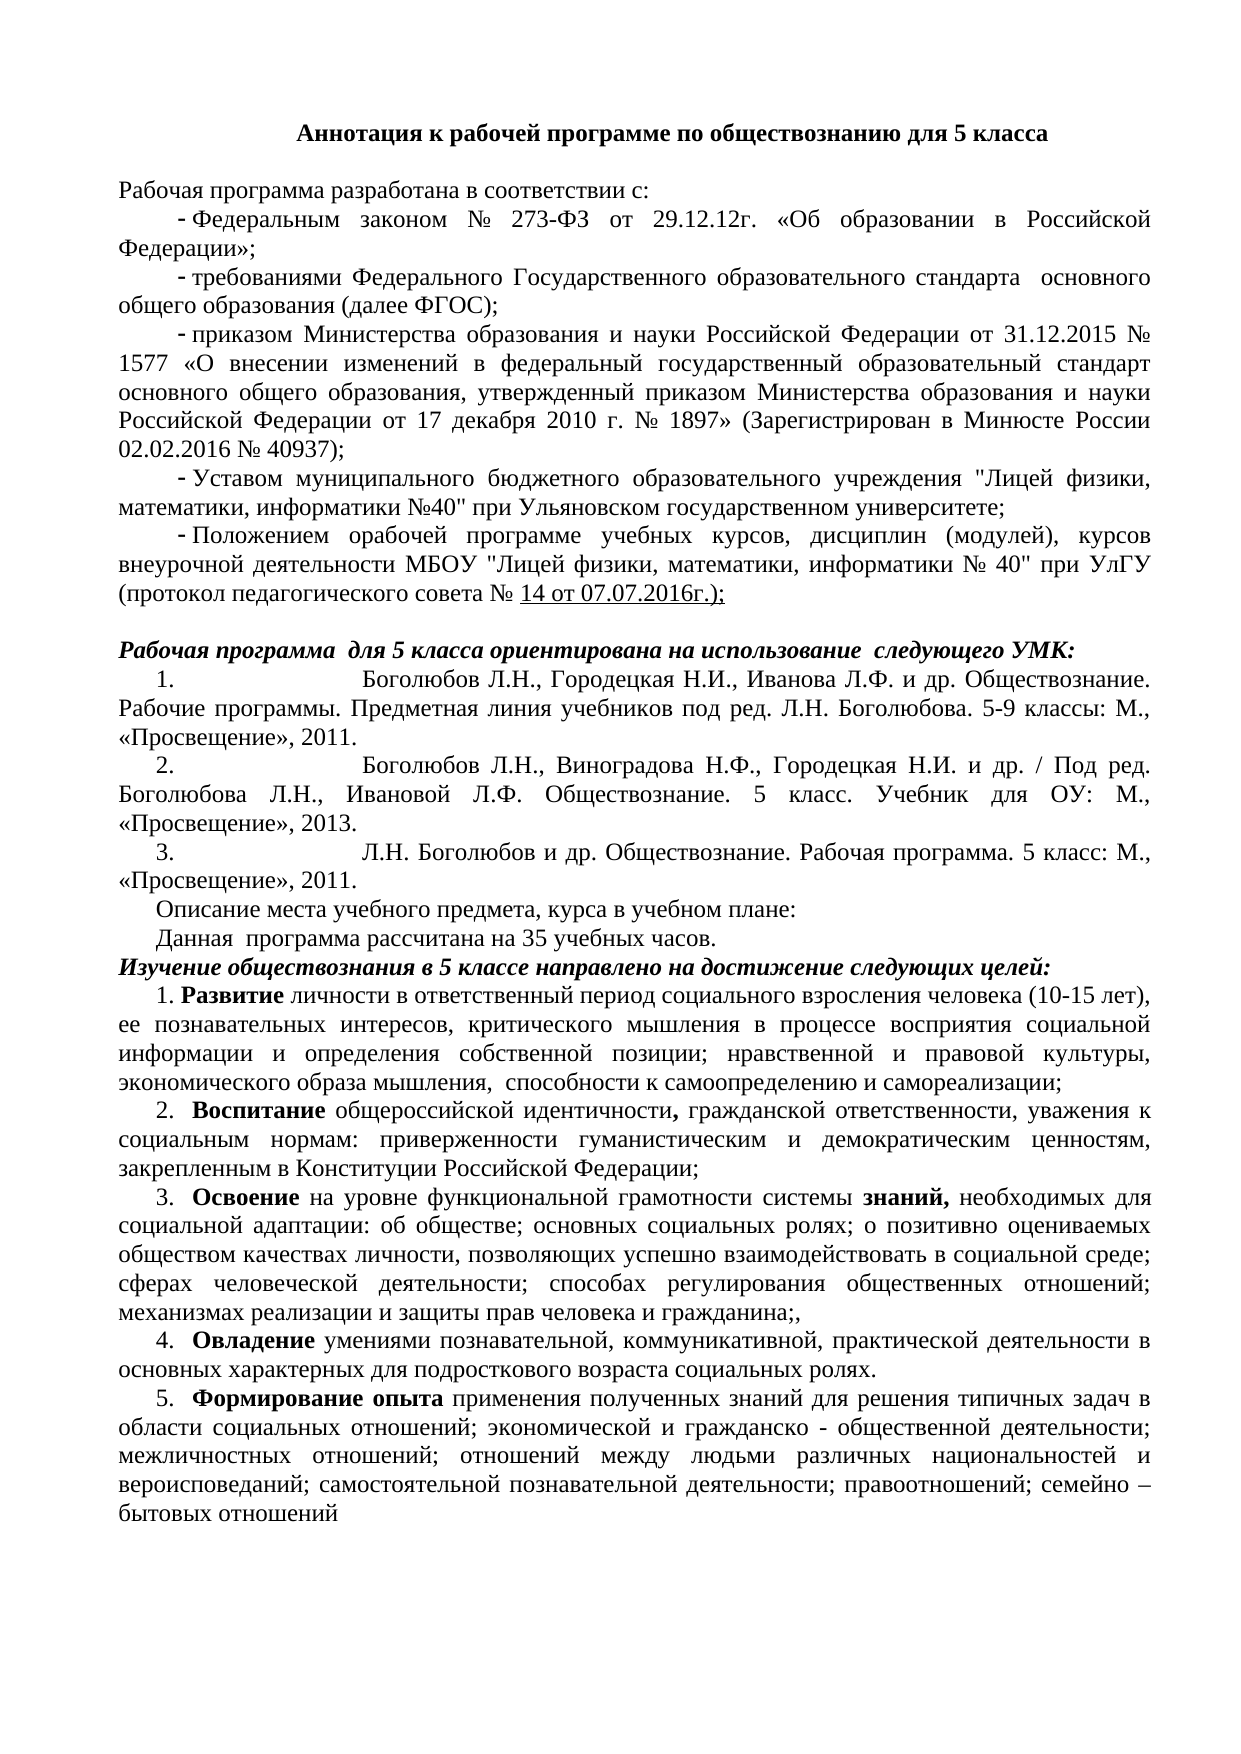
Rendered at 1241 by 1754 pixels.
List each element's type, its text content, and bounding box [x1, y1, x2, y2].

text Аннотация к рабочей программе по обществознанию для 5 класса [193, 118, 1152, 147]
text 1. Развитие личности в ответственный период социального взросления человека (10-15 лет), ее познавательных интересов, критического мышления в процессе восприятия социальной информации и определения собственной позиции; нравственной и правовой культуры, экономического образа мышления, способности к самоопределению и самореализации; [118, 981, 1152, 1096]
list приказом Министерства образования и науки Российской Федерации от 31.12.2015 № 1577 «О внесении изменений в федеральный государственный образовательный стандарт основного общего образования, утвержденный приказом Министерства образования и науки Российской Федерации от 17 декабря 2010 г. № 1897» (Зарегистрирован в Минюсте России 02.02.2016 № 40937); [118, 319, 1152, 463]
list требованиями Федерального Государственного образовательного стандарта основного общего образования (далее ФГОС); [118, 262, 1152, 319]
list Освоение на уровне функциональной грамотности системы знаний, необходимых для социальной адаптации: об обществе; основных социальных ролях; о позитивно оцениваемых обществом качествах личности, позволяющих успешно взаимодействовать в социальной среде; сферах человеческой деятельности; способах регулирования общественных отношений; механизмах реализации и защиты прав человека и гражданина;, [118, 1182, 1152, 1326]
list Л.Н. Боголюбов и др. Обществознание. Рабочая программа. 5 класс: М., «Просвещение», 2011. [118, 837, 1152, 894]
list Воспитание общероссийской идентичности, гражданской ответственности, уважения к социальным нормам: приверженности гуманистическим и демократическим ценностям, закрепленным в Конституции Российской Федерации; [118, 1096, 1152, 1182]
list Федеральным законом № 273-ФЗ от 29.12.12г. «Об образовании в Российской Федерации»; [118, 204, 1152, 262]
text Рабочая программа для 5 класса ориентирована на использование следующего УМК: [118, 636, 1151, 664]
list Формирование опыта применения полученных знаний для решения типичных задач в области социальных отношений; экономической и гражданско - общественной деятельности; межличностных отношений; отношений между людьми различных национальностей и вероисповеданий; самостоятельной познавательной деятельности; правоотношений; семейно – бытовых отношений [118, 1383, 1152, 1527]
list Положением орабочей программе учебных курсов, дисциплин (модулей), курсов внеурочной деятельности МБОУ "Лицей физики, математики, информатики № 40" при УлГУ (протокол педагогического совета № 14 от 07.07.2016г.); [118, 521, 1152, 607]
text Данная программа рассчитана на 35 учебных часов. [118, 923, 1152, 952]
list Боголюбов Л.Н., Виноградова Н.Ф., Городецкая Н.И. и др. / Под ред. Боголюбова Л.Н., Ивановой Л.Ф. Обществознание. 5 класс. Учебник для ОУ: М., «Просвещение», 2013. [118, 751, 1152, 837]
list Уставом муниципального бюджетного образовательного учреждения "Лицей физики, математики, информатики №40" при Ульяновском государственном университете; [118, 463, 1152, 521]
text Рабочая программа разработана в соответствии с: [118, 176, 1152, 204]
list Овладение умениями познавательной, коммуникативной, практической деятельности в основных характерных для подросткового возраста социальных ролях. [118, 1326, 1152, 1383]
text Описание места учебного предмета, курса в учебном плане: [118, 894, 1152, 923]
list Боголюбов Л.Н., Городецкая Н.И., Иванова Л.Ф. и др. Обществознание. Рабочие программы. Предметная линия учебников под ред. Л.Н. Боголюбова. 5-9 классы: М., «Просвещение», 2011. [118, 664, 1152, 751]
text Изучение обществознания в 5 классе направлено на достижение следующих целей: [118, 952, 1152, 981]
